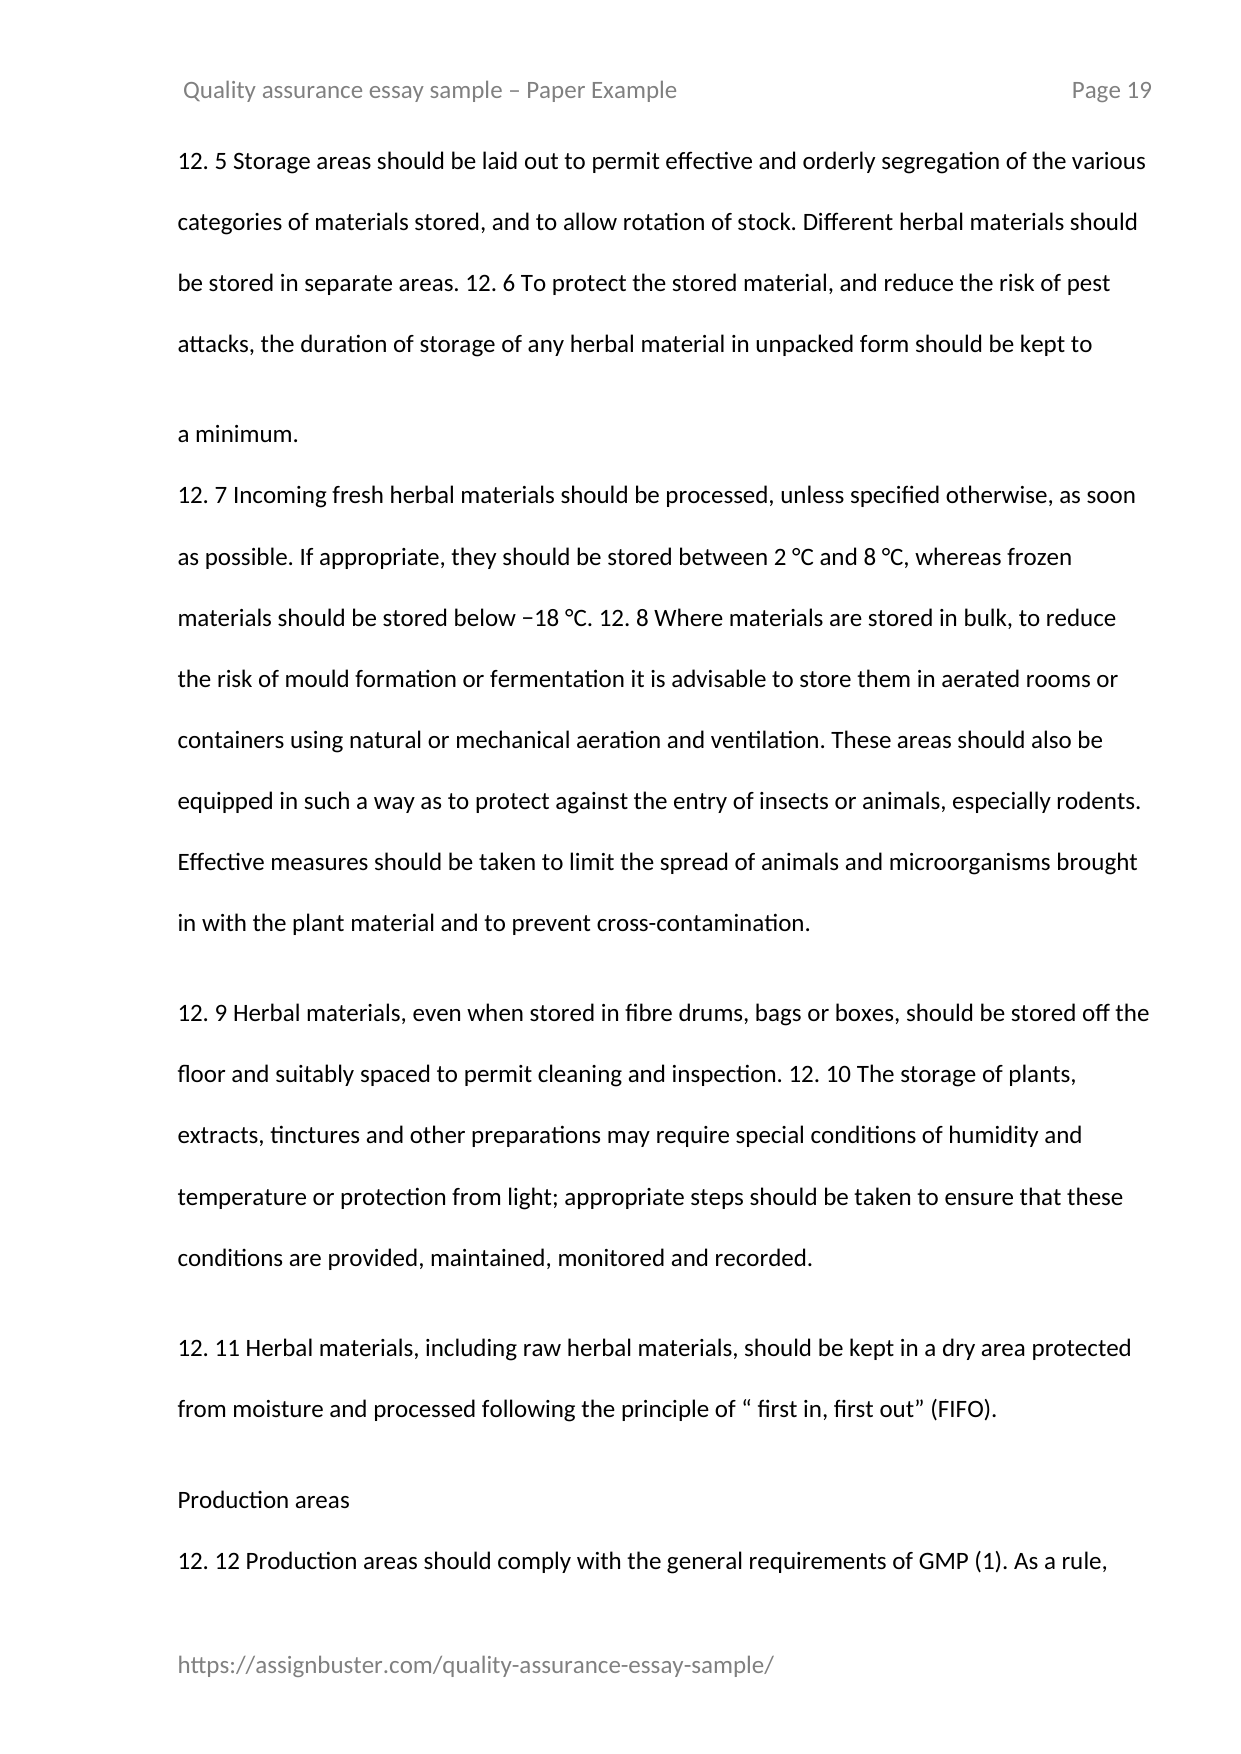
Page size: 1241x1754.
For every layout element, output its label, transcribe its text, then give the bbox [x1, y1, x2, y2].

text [177, 1484, 1152, 1575]
text 12. 5 Storage areas should be laid out to permit effective and orderly segregation of the various categories of materials stored, and to allow rotation of stock. Different herbal materials should be stored in separate areas. 12. 6 To protect the stored material, and reduce the risk of pest attacks, the duration of storage of any herbal material in unpacked form should be kept to [177, 145, 1152, 359]
text 12. 9 Herbal materials, even when stored in fibre drums, bags or boxes, should be stored off the floor and suitably spaced to permit cleaning and inspection. 12. 10 The storage of plants, extracts, tinctures and other preparations may require special conditions of humidity and temperature or protection from light; appropriate steps should be taken to ensure that these conditions are provided, maintained, monitored and recorded. [177, 997, 1152, 1272]
text a minimum. 12. 7 Incoming fresh herbal materials should be processed, unless specified otherwise, as soon as possible. If appropriate, they should be stored between 2 °C and 8 °C, whereas frozen materials should be stored below −18 °C. 12. 8 Where materials are stored in bulk, to reduce the risk of mould formation or fermentation it is advisable to store them in aerated rooms or containers using natural or mechanical aeration and ventilation. These areas should also be equipped in such a way as to protect against the entry of insects or animals, especially rodents. Effective measures should be taken to limit the spread of animals and microorganisms brought in with the plant material and to prevent cross-contamination. [177, 419, 1152, 937]
text 12. 11 Herbal materials, including raw herbal materials, should be kept in a dry area protected from moisture and processed following the principle of “ first in, first out” (FIFO). [177, 1332, 1152, 1424]
